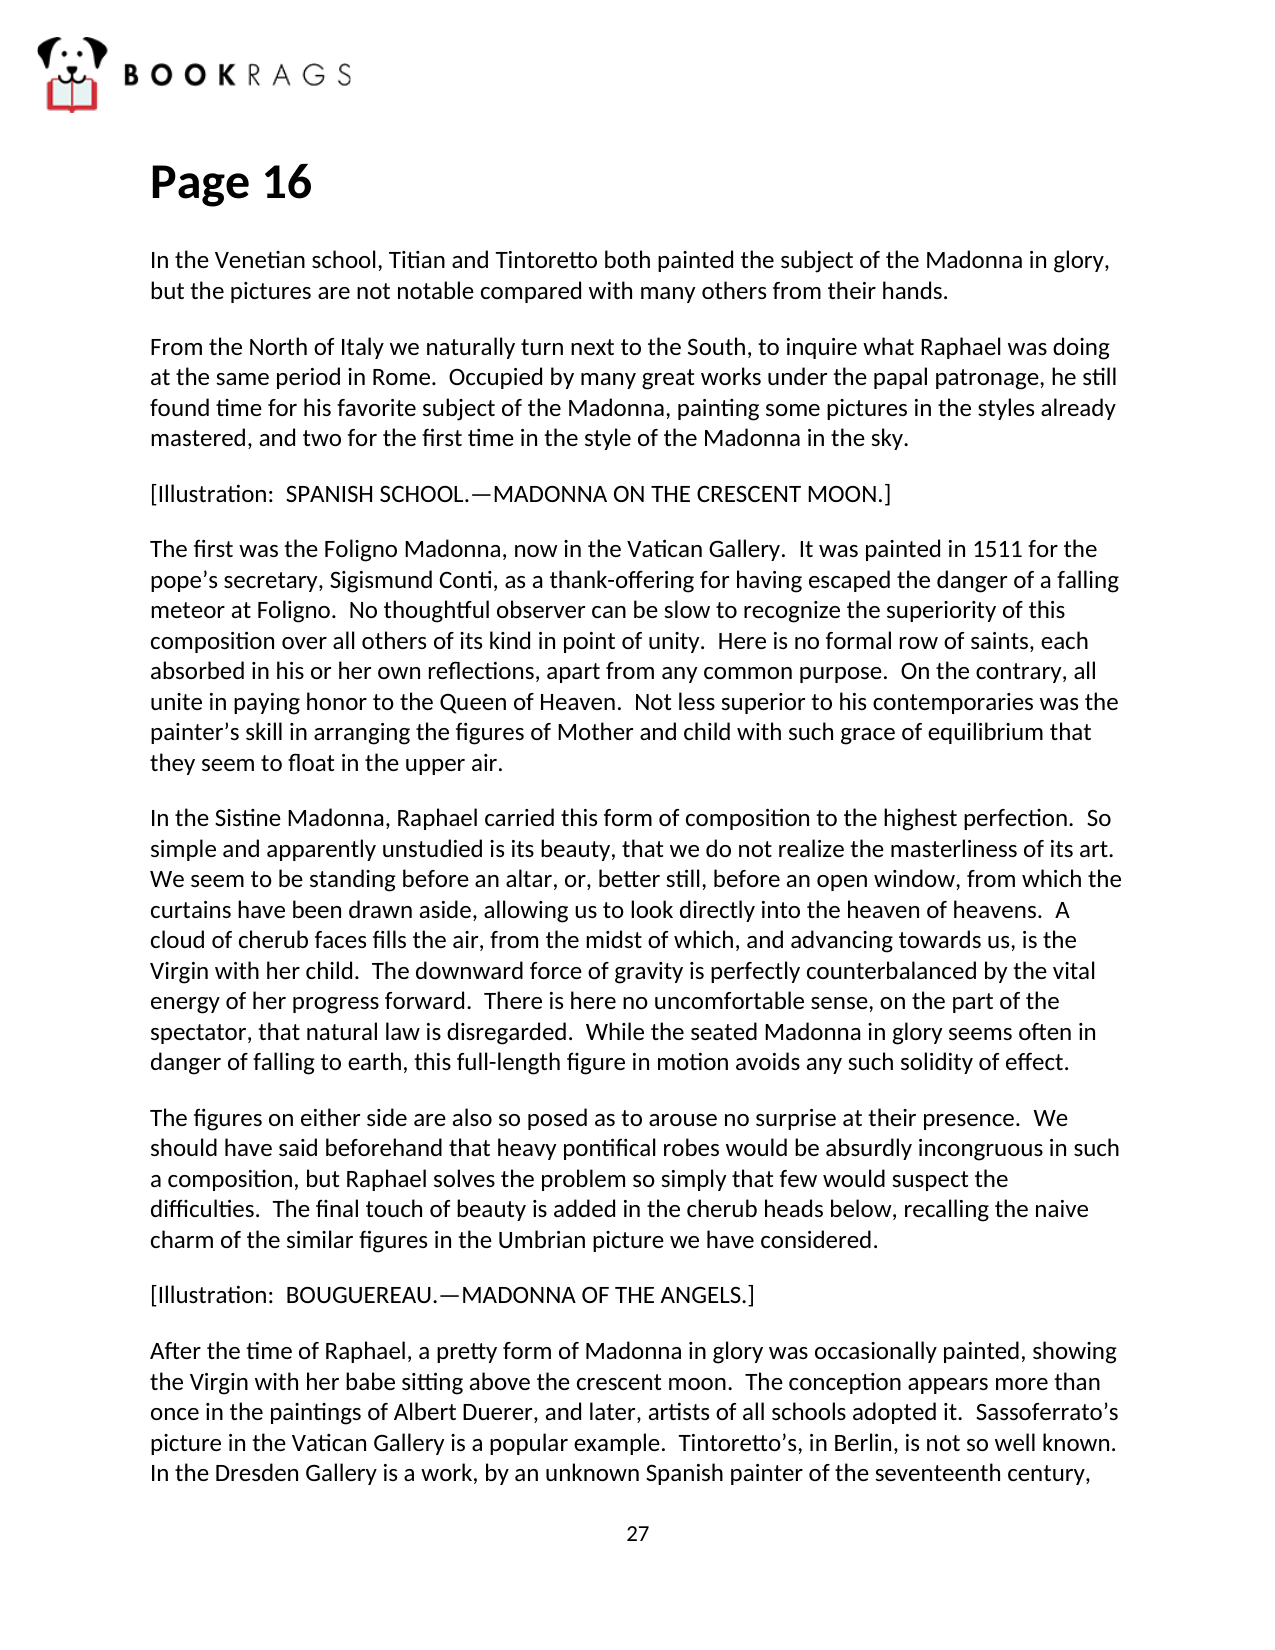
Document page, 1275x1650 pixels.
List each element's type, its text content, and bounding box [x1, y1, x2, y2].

text From the North of Italy we naturally turn next to the South, to inquire what Raphael was doing at the same period in Rome. Occupied by many great works under the papal patronage, he still found time for his favorite subject of the Madonna, painting some pictures in the styles already mastered, and two for the first time in the style of the Madonna in the sky. [150, 331, 1125, 453]
picture [37, 37, 351, 113]
text The first was the Foligno Madonna, now in the Vatican Gallery. It was painted in 1511 for the pope’s secretary, Sigismund Conti, as a thank-offering for having escaped the danger of a falling meteor at Foligno. No thoughtful observer can be slow to recognize the superiority of this composition over all others of its kind in point of unity. Here is no formal row of saints, each absorbed in his or her own reflections, apart from any common purpose. On the contrary, all unite in paying honor to the Queen of Heaven. Not less superior to his contemporaries was the painter’s skill in arranging the figures of Mother and child with such grace of equilibrium that they seem to float in the upper air. [150, 533, 1125, 777]
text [150, 1335, 1125, 1488]
text The figures on either side are also so posed as to arouse no surprise at their presence. We should have said beforehand that heavy pontifical robes would be absurdly incongruous in such a composition, but Raphael solves the problem so simply that few would suspect the difficulties. The final touch of beauty is added in the cherub heads below, recalling the naive charm of the similar figures in the Umbrian picture we have considered. [150, 1102, 1125, 1255]
text [Illustration: SPANISH SCHOOL.—­MADONNA ON THE CRESCENT MOON.] [150, 478, 1125, 508]
text [Illustration: BOUGUEREAU.—­MADONNA OF THE ANGELS.] [150, 1280, 1125, 1310]
text In the Venetian school, Titian and Tintoretto both painted the subject of the Madonna in glory, but the pictures are not notable compared with many others from their hands. [150, 244, 1125, 306]
text Page 16 [150, 150, 1125, 211]
text In the Sistine Madonna, Raphael carried this form of composition to the highest perfection. So simple and apparently unstudied is its beauty, that we do not realize the masterliness of its art. We seem to be standing before an altar, or, better still, before an open window, from which the curtains have been drawn aside, allowing us to look directly into the heaven of heavens. A cloud of cherub faces fills the air, from the midst of which, and advancing towards us, is the Virgin with her child. The downward force of gravity is perfectly counterbalanced by the vital energy of her progress forward. There is here no uncomfortable sense, on the part of the spectator, that natural law is disregarded. While the seated Madonna in glory seems often in danger of falling to earth, this full-length figure in motion avoids any such solidity of effect. [150, 802, 1125, 1077]
